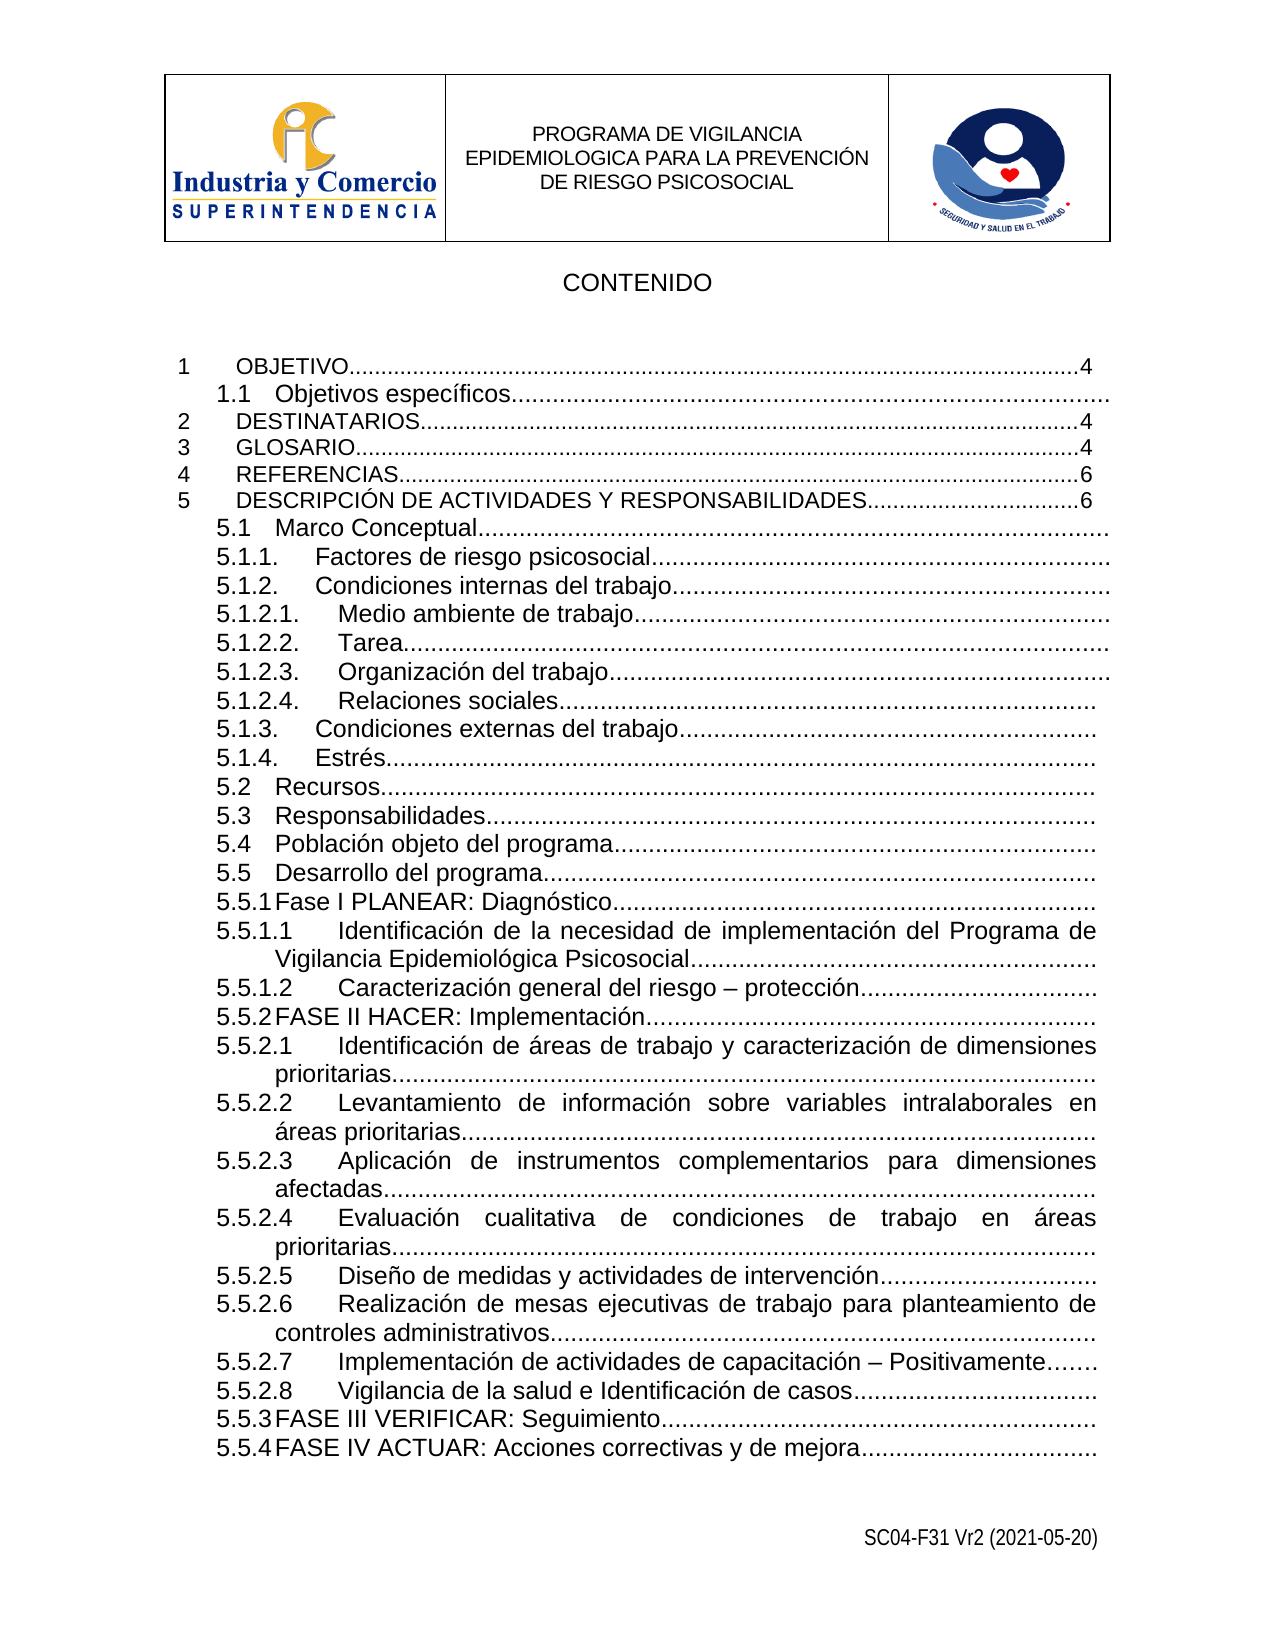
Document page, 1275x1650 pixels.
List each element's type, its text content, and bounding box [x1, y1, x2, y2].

picture [171, 98, 438, 222]
picture [917, 98, 1086, 239]
text CONTENIDO [177, 268, 1098, 297]
